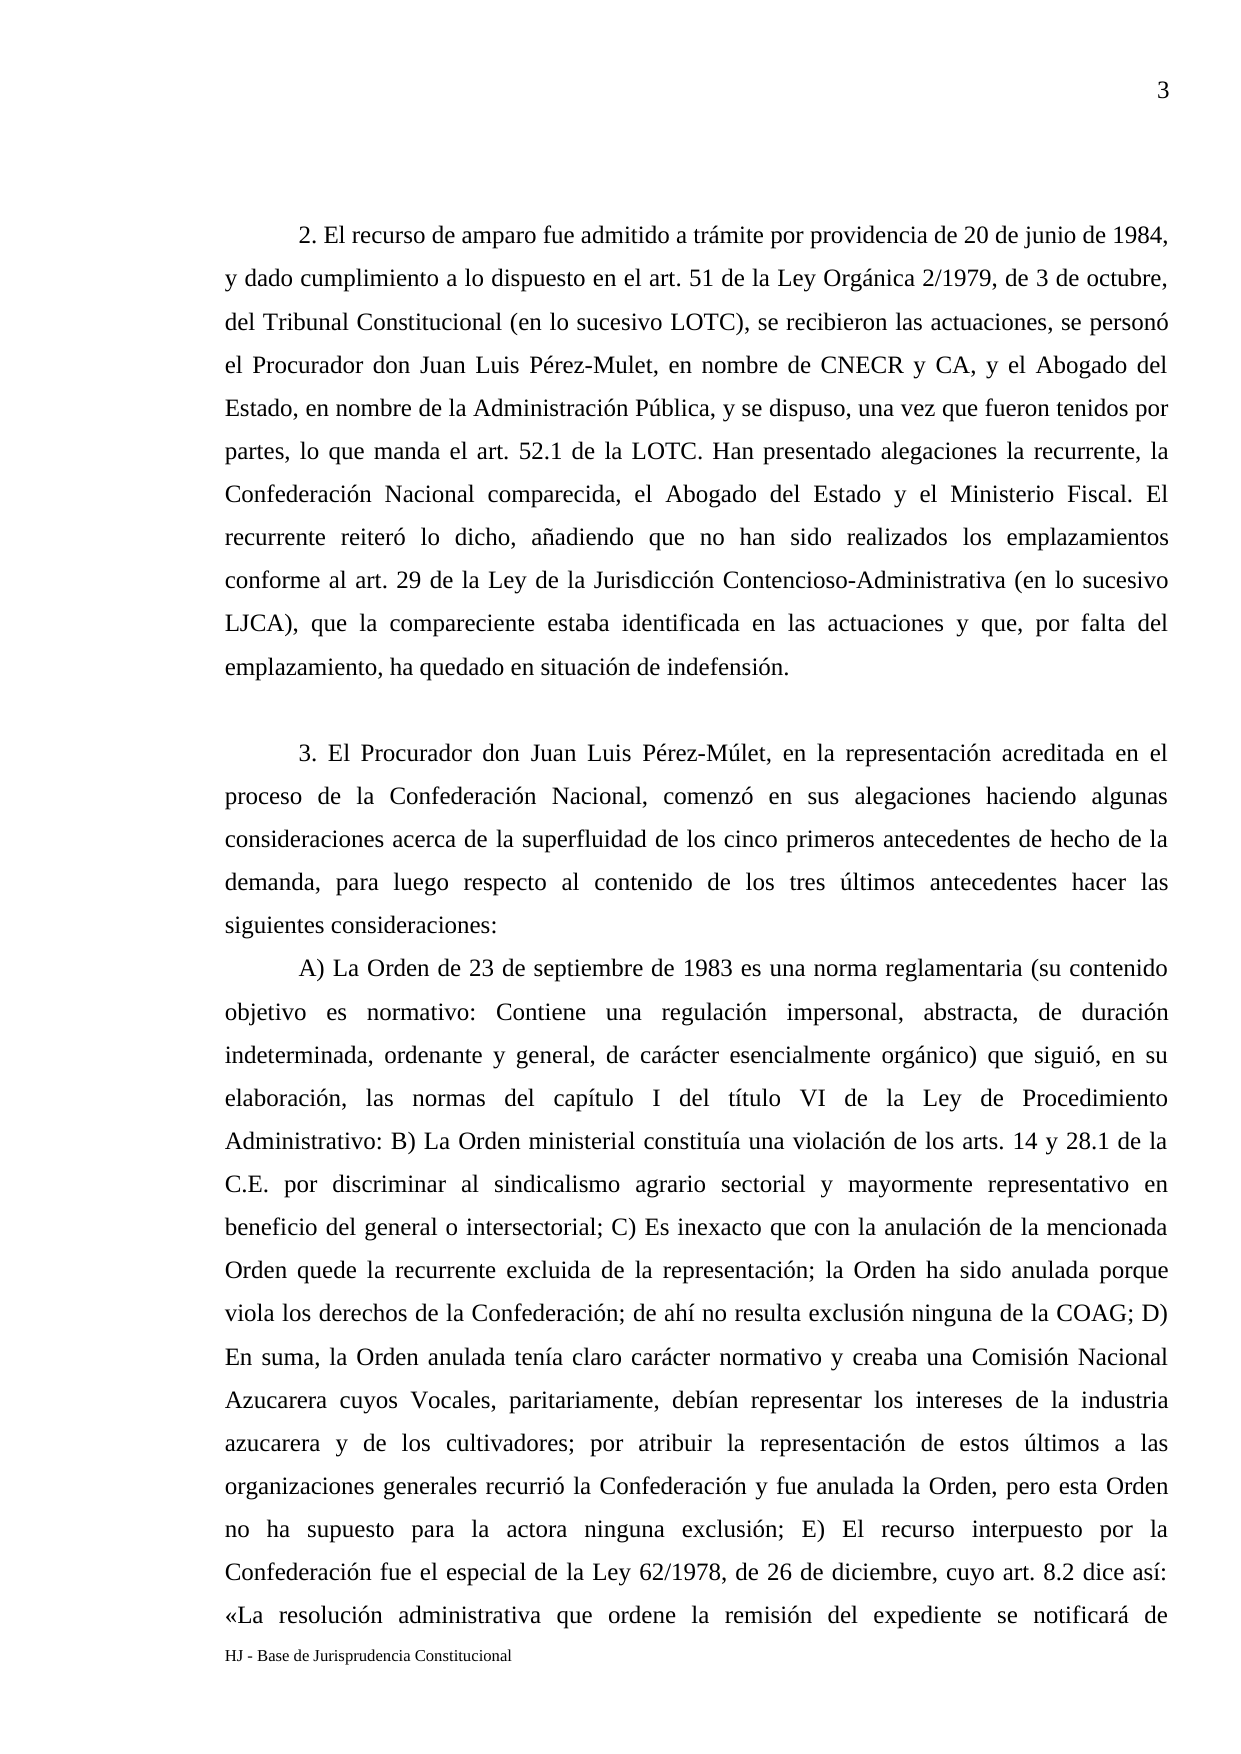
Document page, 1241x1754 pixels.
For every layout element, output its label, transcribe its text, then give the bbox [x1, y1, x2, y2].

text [224, 953, 1169, 1629]
text 2. El recurso de amparo fue admitido a trámite por providencia de 20 de junio de 1984, y dado cumplimiento a lo dispuesto en el art. 51 de la Ley Orgánica 2/1979, de 3 de octubre, del Tribunal Constitucional (en lo sucesivo LOTC), se recibieron las actuaciones, se personó el Procurador don Juan Luis Pérez-Mulet, en nombre de CNECR y CA, y el Abogado del Estado, en nombre de la Administración Pública, y se dispuso, una vez que fueron tenidos por partes, lo que manda el art. 52.1 de la LOTC. Han presentado alegaciones la recurrente, la Confederación Nacional comparecida, el Abogado del Estado y el Ministerio Fiscal. El recurrente reiteró lo dicho, añadiendo que no han sido realizados los emplazamientos conforme al art. 29 de la Ley de la Jurisdicción Contencioso-Administrativa (en lo sucesivo LJCA), que la compareciente estaba identificada en las actuaciones y que, por falta del emplazamiento, ha quedado en situación de indefensión. [224, 220, 1169, 680]
text 3. El Procurador don Juan Luis Pérez-Múlet, en la representación acreditada en el proceso de la Confederación Nacional, comenzó en sus alegaciones haciendo algunas consideraciones acerca de la superfluidad de los cinco primeros antecedentes de hecho de la demanda, para luego respecto al contenido de los tres últimos antecedentes hacer las siguientes consideraciones: [224, 738, 1169, 939]
